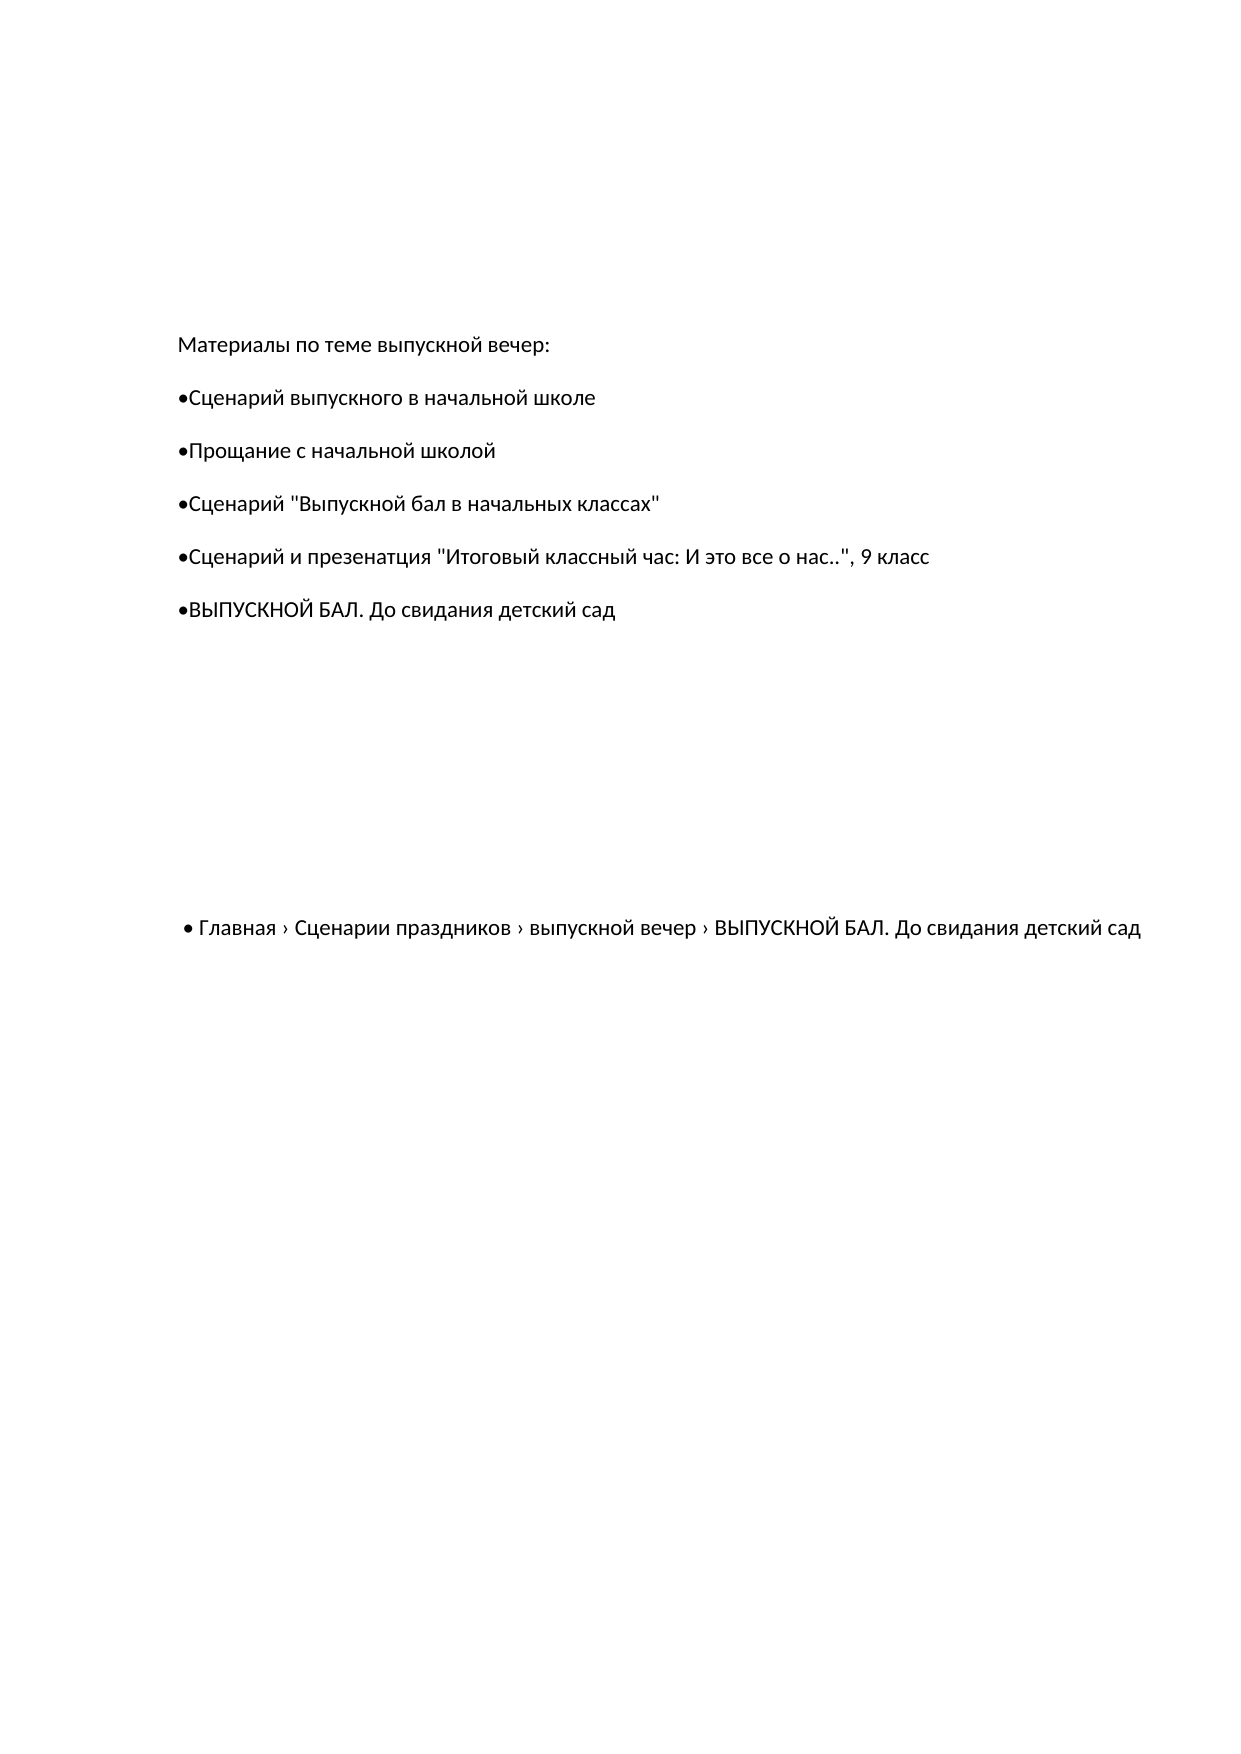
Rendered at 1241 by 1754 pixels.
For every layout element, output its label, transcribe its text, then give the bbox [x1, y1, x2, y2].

text Материалы по теме выпускной вечер: [177, 330, 1152, 358]
text • Главная › Сценарии праздников › выпускной вечер › ВЫПУСКНОЙ БАЛ. До свидания детский сад [177, 913, 1152, 941]
text •Сценарий "Выпускной бал в начальных классах" [177, 489, 1152, 517]
text •Прощание с начальной школой [177, 436, 1152, 464]
text •Сценарий и презенатция "Итоговый классный час: И это все о нас..", 9 класс [177, 542, 1152, 570]
text •ВЫПУСКНОЙ БАЛ. До свидания детский сад [177, 595, 1152, 623]
text •Сценарий выпускного в начальной школе [177, 383, 1152, 411]
